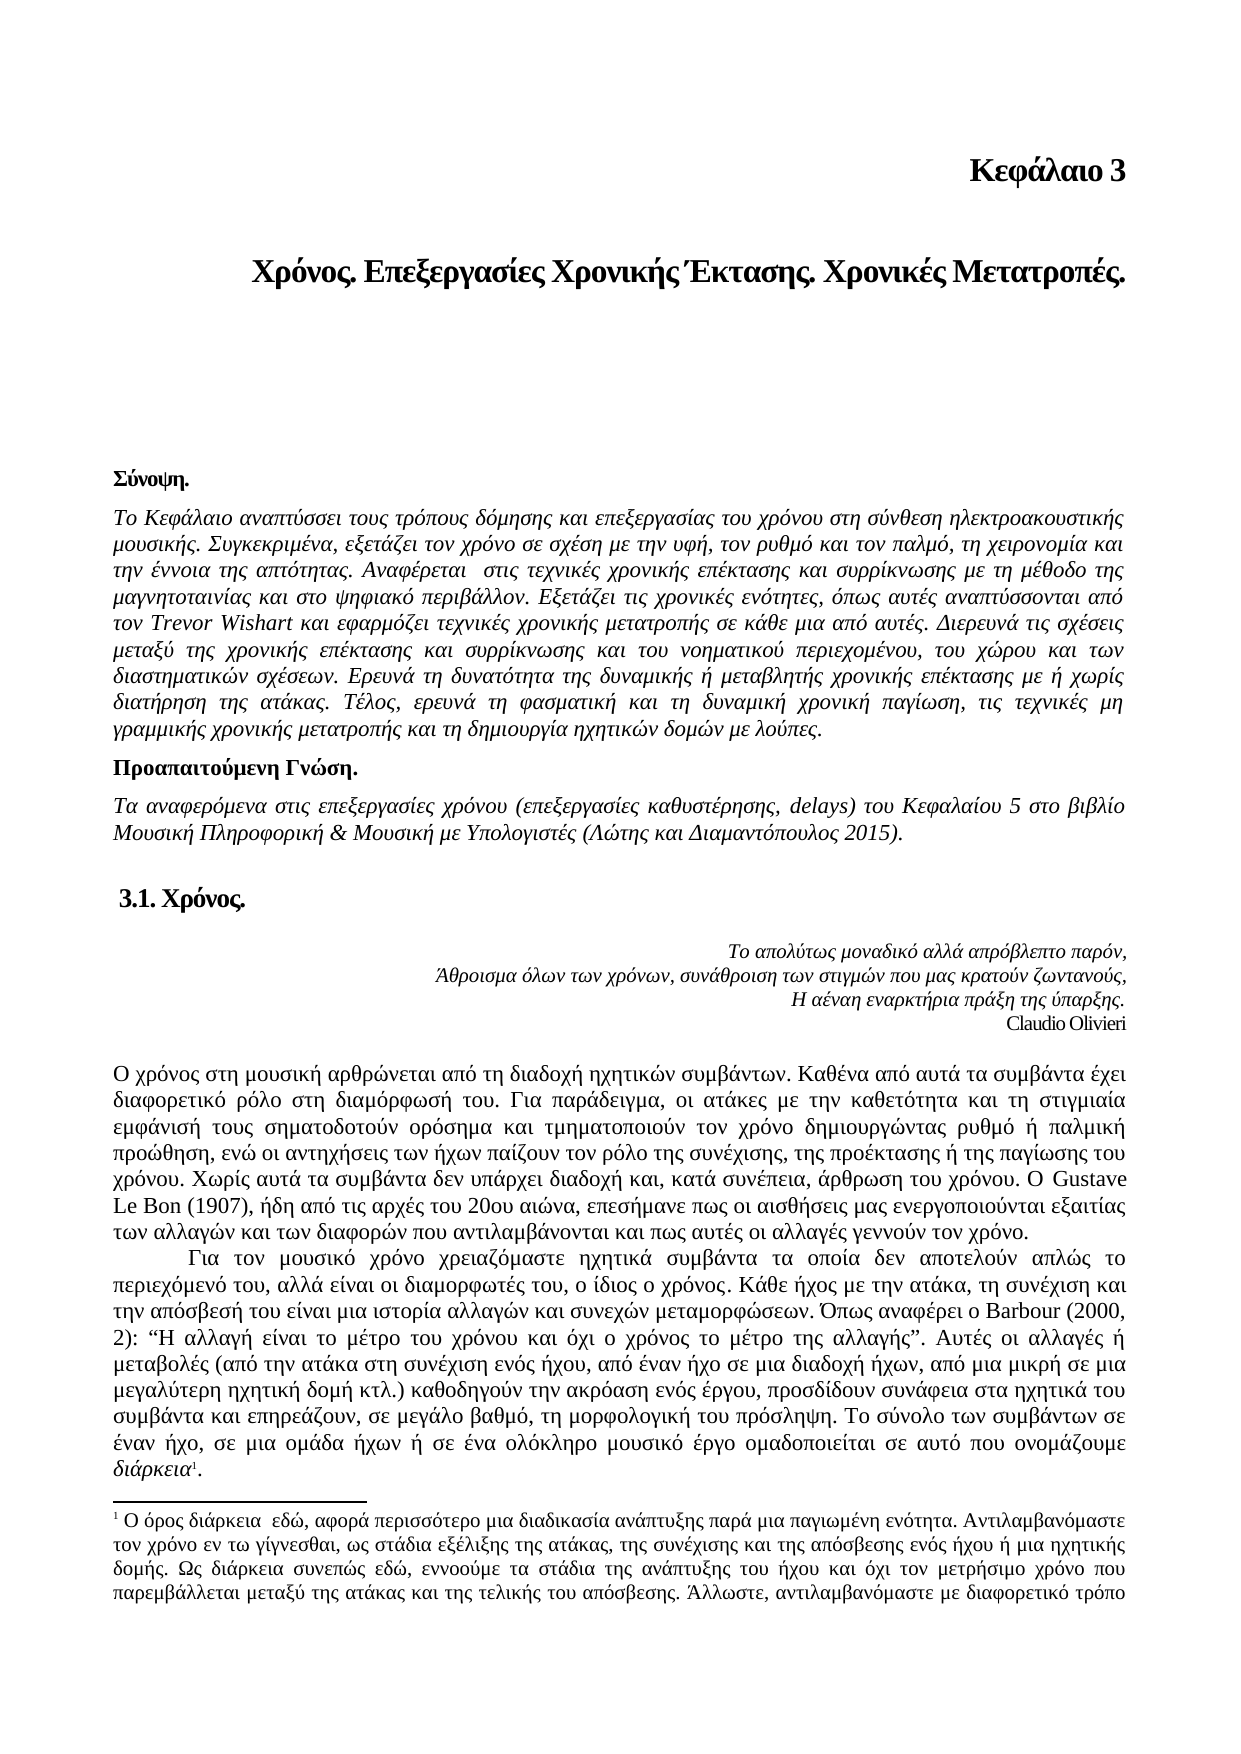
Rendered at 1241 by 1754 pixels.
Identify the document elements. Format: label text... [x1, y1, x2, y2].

text Τα αναφερόμενα στις επεξεργασίες χρόνου (επεξεργασίες καθυστέρησης, delays) του Κεφαλαίου 5 στο βιβλίο Μουσική Πληροφορική & Μουσική με Υπολογιστές (Λώτης και Διαμαντόπουλος 2015). [113, 792, 1127, 845]
text Άθροισμα όλων των χρόνων, συνάθροιση των στιγμών που μας κρατούν ζωντανούς, [113, 963, 1127, 987]
text Για τον μουσικό χρόνο χρειαζόμαστε ηχητικά συμβάντα τα οποία δεν αποτελούν απλώς το περιεχόμενό του, αλλά είναι οι διαμορφωτές του, ο ίδιος ο χρόνος. Κάθε ήχος με την ατάκα, τη συνέχιση και την απόσβεσή του είναι μια ιστορία αλλαγών και συνεχών μεταμορφώσεων. Όπως αναφέρει ο Barbour (2000, 2): “Η αλλαγή είναι το μέτρο του χρόνου και όχι ο χρόνος το μέτρο της αλλαγής”. Αυτές οι αλλαγές ή μεταβολές (από την ατάκα στη συνέχιση ενός ήχου, από έναν ήχο σε μια διαδοχή ήχων, από μια μικρή σε μια μεγαλύτερη ηχητική δομή κτλ.) καθοδηγούν την ακρόαση ενός έργου, προσδίδουν συνάφεια στα ηχητικά του συμβάντα και επηρεάζουν, σε μεγάλο βαθμό, τη μορφολογική του πρόσληψη. Το σύνολο των συμβάντων σε έναν ήχο, σε μια ομάδα ήχων ή σε ένα ολόκληρο μουσικό έργο ομαδοποιείται σε αυτό που ονομάζουμε διάρκεια. [113, 1244, 1127, 1482]
text Claudio Olivieri [113, 1011, 1127, 1035]
text Χρόνος. Επεξεργασίες Χρονικής Έκτασης. Χρονικές Μετατροπές. [113, 252, 1127, 290]
text Η αέναη εναρκτήρια πράξη της ύπαρξης. [113, 987, 1127, 1011]
text Κεφάλαιο 3 [113, 150, 1127, 188]
text Ο χρόνος στη μουσική αρθρώνεται από τη διαδοχή ηχητικών συμβάντων. Καθένα από αυτά τα συμβάντα έχει διαφορετικό ρόλο στη διαμόρφωσή του. Για παράδειγμα, οι ατάκες με την καθετότητα και τη στιγμιαία εμφάνισή τους σηματοδοτούν ορόσημα και τμηματοποιούν τον χρόνο δημιουργώντας ρυθμό ή παλμική προώθηση, ενώ οι αντηχήσεις των ήχων παίζουν τον ρόλο της συνέχισης, της προέκτασης ή της παγίωσης του χρόνου. Χωρίς αυτά τα συμβάντα δεν υπάρχει διαδοχή και, κατά συνέπεια, άρθρωση του χρόνου. Ο Gustave Le Bon (1907), ήδη από τις αρχές του 20ου αιώνα, επεσήμανε πως οι αισθήσεις μας ενεργοποιούνται εξαιτίας των αλλαγών και των διαφορών που αντιλαμβάνονται και πως αυτές οι αλλαγές γεννούν τον χρόνο. [113, 1060, 1127, 1244]
text Το Κεφάλαιο αναπτύσσει τους τρόπους δόμησης και επεξεργασίας του χρόνου στη σύνθεση ηλεκτροακουστικής μουσικής. Συγκεκριμένα, εξετάζει τον χρόνο σε σχέση με την υφή, τον ρυθμό και τον παλμό, τη χειρονομία και την έννοια της απτότητας. Αναφέρεται στις τεχνικές χρονικής επέκτασης και συρρίκνωσης με τη μέθοδο της μαγνητοταινίας και στο ψηφιακό περιβάλλον. Εξετάζει τις χρονικές ενότητες, όπως αυτές αναπτύσσονται από τον Trevor Wishart και εφαρμόζει τεχνικές χρονικής μετατροπής σε κάθε μια από αυτές. Διερευνά τις σχέσεις μεταξύ της χρονικής επέκτασης και συρρίκνωσης και του νοηματικού περιεχομένου, του χώρου και των διαστηματικών σχέσεων. Ερευνά τη δυνατότητα της δυναμικής ή μεταβλητής χρονικής επέκτασης με ή χωρίς διατήρηση της ατάκας. Τέλος, ερευνά τη φασματική και τη δυναμική χρονική παγίωση, τις τεχνικές μη γραμμικής χρονικής μετατροπής και τη δημιουργία ηχητικών δομών με λούπες. [113, 504, 1127, 741]
text Το απολύτως μοναδικό αλλά απρόβλεπτο παρόν, [113, 939, 1127, 963]
text 3.1. Χρόνος. [113, 883, 1127, 914]
text Σύνοψη. [113, 465, 1127, 491]
text Προαπαιτούμενη Γνώση. [113, 753, 1127, 780]
